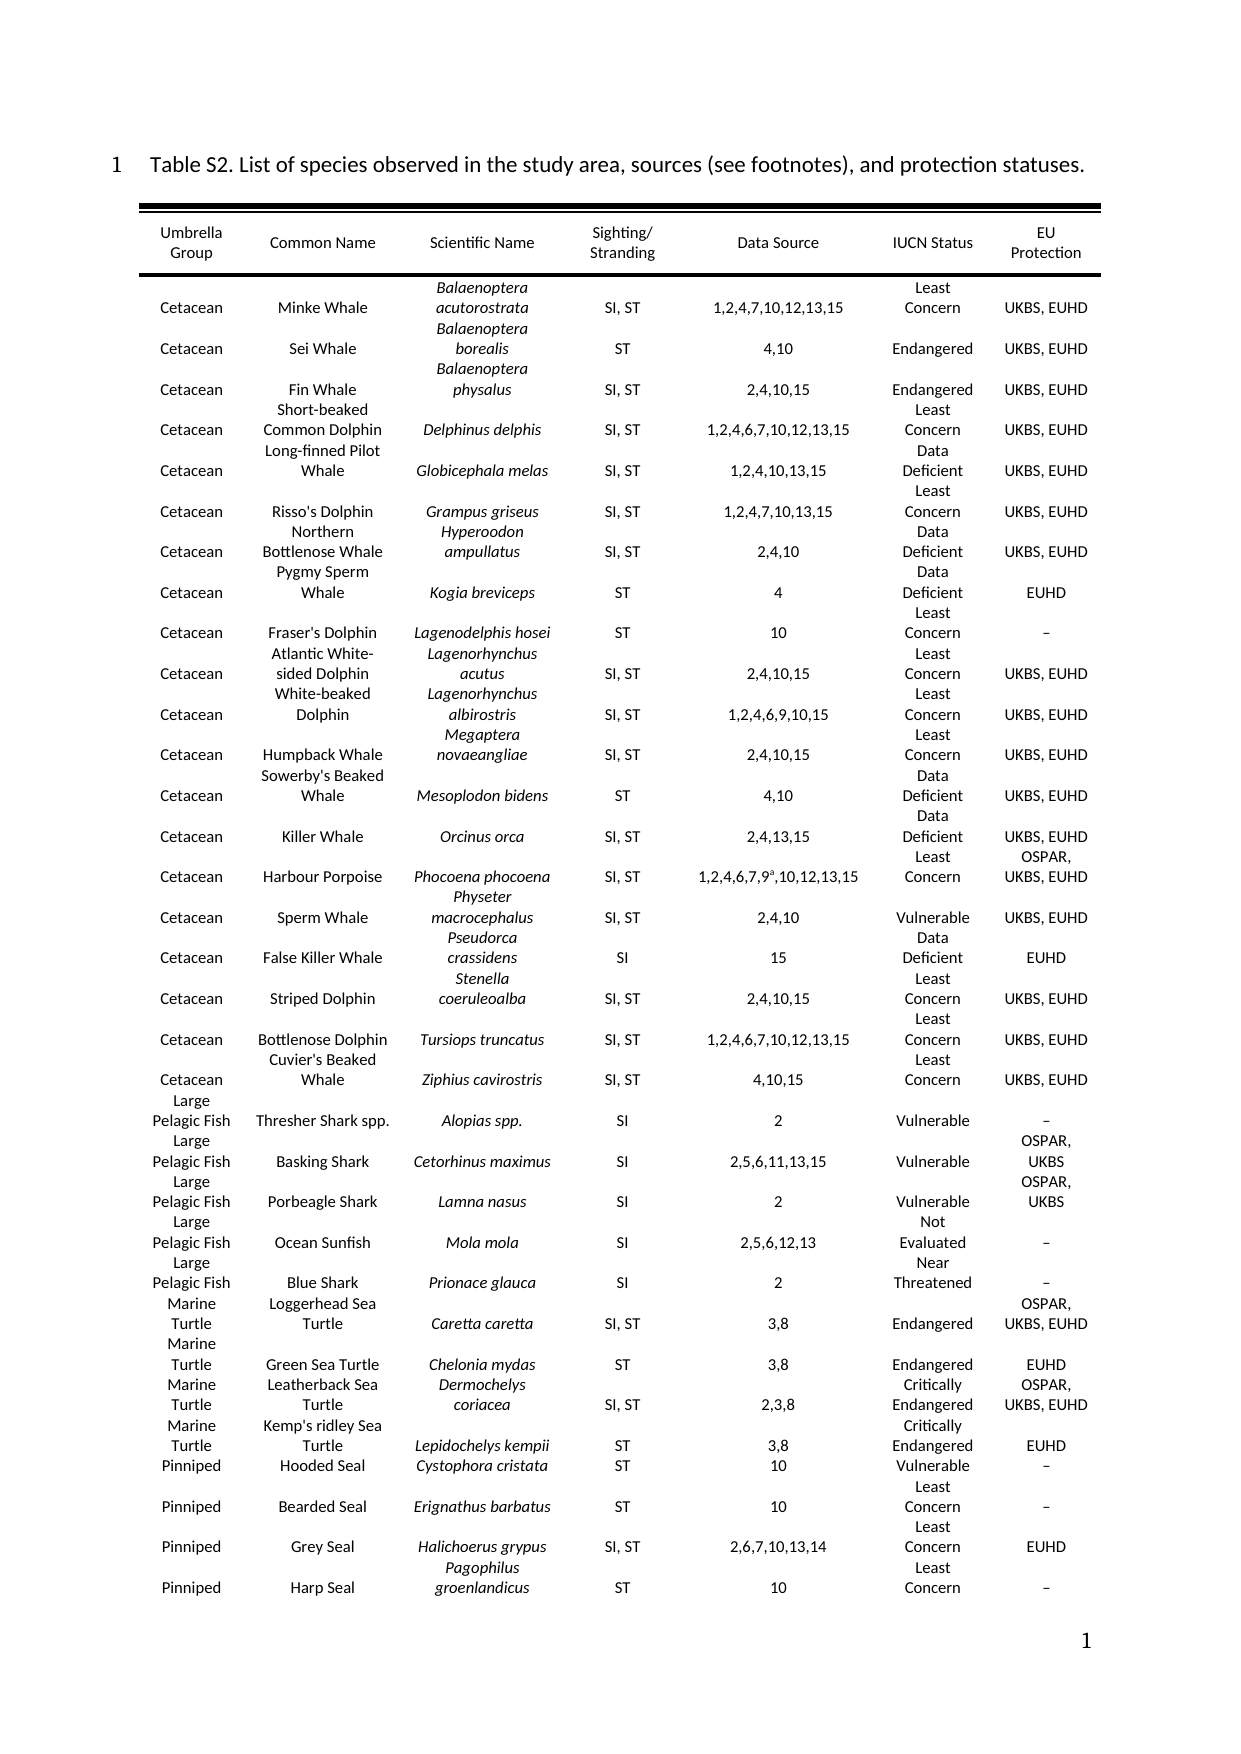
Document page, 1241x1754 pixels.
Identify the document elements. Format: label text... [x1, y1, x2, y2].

table_cell 10 [681, 1557, 875, 1598]
table_cell 2,5,6,12,13 [681, 1212, 875, 1252]
table_cell UKBS, EUHD [991, 440, 1101, 481]
table_cell – [991, 1212, 1101, 1252]
table_cell Harp Seal [244, 1557, 401, 1598]
table_cell Least Concern [875, 1516, 991, 1557]
table_cell Endangered [875, 359, 991, 399]
table_cell Lagenodelphis hosei [401, 603, 563, 643]
table_cell SI, ST [563, 399, 681, 440]
table_cell Least Concern [875, 684, 991, 724]
table_cell Hooded Seal [244, 1456, 401, 1476]
table_cell – [991, 1476, 1101, 1516]
table_cell UKBS, EUHD [991, 399, 1101, 440]
table_cell OSPAR, UKBS [991, 1131, 1101, 1171]
table_cell Leatherback Sea Turtle [244, 1374, 401, 1415]
table_cell 2,3,8 [681, 1374, 875, 1415]
table_cell SI, ST [563, 643, 681, 684]
table_cell EUHD [991, 928, 1101, 968]
table_cell Critically Endangered [875, 1374, 991, 1415]
table_cell Large Pelagic Fish [139, 1171, 244, 1212]
table_cell UKBS, EUHD [991, 724, 1101, 765]
table_cell Green Sea Turtle [244, 1334, 401, 1374]
table_cell SI, ST [563, 1516, 681, 1557]
table_cell ST [563, 1415, 681, 1456]
table_cell Megaptera novaeangliae [401, 724, 563, 765]
table_cell Lagenorhynchus acutus [401, 643, 563, 684]
table_cell Data Deficient [875, 521, 991, 562]
table_cell 2,4,10,15 [681, 724, 875, 765]
table_cell SI [563, 1131, 681, 1171]
table_cell Cetacean [139, 846, 244, 887]
table_cell Lagenorhynchus albirostris [401, 684, 563, 724]
table_cell Blue Shark [244, 1253, 401, 1293]
table_cell Near Threatened [875, 1253, 991, 1293]
table_cell UKBS, EUHD [991, 1009, 1101, 1049]
table_cell 4 [681, 562, 875, 602]
table_header Umbrella Group [139, 213, 244, 273]
table_cell Grey Seal [244, 1516, 401, 1557]
table_cell – [991, 1557, 1101, 1598]
table_cell 1,2,4,10,13,15 [681, 440, 875, 481]
table_cell Minke Whale [244, 277, 401, 318]
table_cell Pinniped [139, 1476, 244, 1516]
table_cell Pinniped [139, 1557, 244, 1598]
table_cell SI, ST [563, 806, 681, 846]
table_cell – [991, 1253, 1101, 1293]
table_cell Cetacean [139, 643, 244, 684]
table_cell Least Concern [875, 1557, 991, 1598]
table_cell Erignathus barbatus [401, 1476, 563, 1516]
table_cell 2,5,6,11,13,15 [681, 1131, 875, 1171]
table_cell Sowerby's Beaked Whale [244, 765, 401, 806]
table_cell OSPAR, UKBS, EUHD [991, 1293, 1101, 1334]
table_cell Cetacean [139, 928, 244, 968]
table_header Common Name [244, 213, 401, 273]
table_cell SI, ST [563, 359, 681, 399]
table_cell SI [563, 1253, 681, 1293]
table_cell Cetacean [139, 684, 244, 724]
table_cell UKBS, EUHD [991, 765, 1101, 806]
table_cell Pinniped [139, 1516, 244, 1557]
table_cell Fin Whale [244, 359, 401, 399]
table_cell SI [563, 1090, 681, 1131]
table_cell Pygmy Sperm Whale [244, 562, 401, 602]
table_cell Cetacean [139, 603, 244, 643]
table_cell Physeter macrocephalus [401, 887, 563, 927]
table_cell SI, ST [563, 521, 681, 562]
table_cell UKBS, EUHD [991, 887, 1101, 927]
table_cell Short-beaked Common Dolphin [244, 399, 401, 440]
table_cell 4,10 [681, 318, 875, 359]
table_cell SI, ST [563, 724, 681, 765]
table_cell Grampus griseus [401, 481, 563, 521]
table_cell OSPAR, UKBS [991, 1171, 1101, 1212]
table_cell Atlantic White-sided Dolphin [244, 643, 401, 684]
table_cell Kemp's ridley Sea Turtle [244, 1415, 401, 1456]
table_cell Delphinus delphis [401, 399, 563, 440]
table_cell SI, ST [563, 887, 681, 927]
table_cell UKBS, EUHD [991, 318, 1101, 359]
table_cell 1,2,4,7,10,13,15 [681, 481, 875, 521]
table_cell Bottlenose Dolphin [244, 1009, 401, 1049]
table_header Sighting/ Stranding [563, 213, 681, 273]
table_cell Balaenoptera acutorostrata [401, 277, 563, 318]
table_cell 1,2,4,6,9,10,15 [681, 684, 875, 724]
table_cell Marine Turtle [139, 1374, 244, 1415]
table_cell 1,2,4,6,7,9a,10,12,13,15 [681, 846, 875, 887]
table_cell Pinniped [139, 1456, 244, 1476]
table_cell 2,4,10,15 [681, 968, 875, 1009]
table_cell EUHD [991, 1516, 1101, 1557]
table_cell ST [563, 1334, 681, 1374]
table_cell Marine Turtle [139, 1415, 244, 1456]
table_cell Vulnerable [875, 1171, 991, 1212]
table_cell Least Concern [875, 724, 991, 765]
table_cell 2,4,10,15 [681, 359, 875, 399]
table_cell Vulnerable [875, 1456, 991, 1476]
table_cell Kogia breviceps [401, 562, 563, 602]
table_cell Large Pelagic Fish [139, 1090, 244, 1131]
table_cell Cetacean [139, 1049, 244, 1090]
table_cell ST [563, 1557, 681, 1598]
table_cell Fraser's Dolphin [244, 603, 401, 643]
table_cell Least Concern [875, 643, 991, 684]
table_cell ST [563, 765, 681, 806]
table_cell Cetacean [139, 968, 244, 1009]
table_cell SI, ST [563, 1049, 681, 1090]
table_cell Halichoerus grypus [401, 1516, 563, 1557]
table_cell Endangered [875, 318, 991, 359]
table_cell Cuvier's Beaked Whale [244, 1049, 401, 1090]
table_cell Data Deficient [875, 765, 991, 806]
table_cell Humpback Whale [244, 724, 401, 765]
table_cell Ziphius cavirostris [401, 1049, 563, 1090]
table_cell Cetacean [139, 440, 244, 481]
table_cell Least Concern [875, 968, 991, 1009]
table_cell White-beaked Dolphin [244, 684, 401, 724]
table_cell Critically Endangered [875, 1415, 991, 1456]
table_cell SI, ST [563, 846, 681, 887]
table_cell UKBS, EUHD [991, 684, 1101, 724]
table_cell Lamna nasus [401, 1171, 563, 1212]
table_cell 2 [681, 1253, 875, 1293]
table_cell Least Concern [875, 603, 991, 643]
table_cell False Killer Whale [244, 928, 401, 968]
table_cell Harbour Porpoise [244, 846, 401, 887]
table_cell 10 [681, 603, 875, 643]
table_cell Endangered [875, 1293, 991, 1334]
table_cell SI, ST [563, 1374, 681, 1415]
table_cell Least Concern [875, 399, 991, 440]
table_cell 2,4,10,15 [681, 643, 875, 684]
table_cell ST [563, 562, 681, 602]
table_cell 4,10,15 [681, 1049, 875, 1090]
table_cell Dermochelys coriacea [401, 1374, 563, 1415]
table_cell Least Concern [875, 277, 991, 318]
table_cell 3,8 [681, 1293, 875, 1334]
table_cell UKBS, EUHD [991, 1049, 1101, 1090]
table_cell UKBS, EUHD [991, 521, 1101, 562]
table_cell 2,6,7,10,13,14 [681, 1516, 875, 1557]
table_cell Large Pelagic Fish [139, 1131, 244, 1171]
table_cell Pseudorca crassidens [401, 928, 563, 968]
table_cell Vulnerable [875, 887, 991, 927]
table_cell 10 [681, 1476, 875, 1516]
table_cell Porbeagle Shark [244, 1171, 401, 1212]
table_cell SI [563, 1212, 681, 1252]
table_cell Northern Bottlenose Whale [244, 521, 401, 562]
table_cell Cetacean [139, 277, 244, 318]
table_cell Globicephala melas [401, 440, 563, 481]
table_cell ST [563, 1456, 681, 1476]
table_cell – [991, 1456, 1101, 1476]
table_cell SI [563, 1171, 681, 1212]
table_header IUCN Status [875, 213, 991, 273]
table_cell SI, ST [563, 684, 681, 724]
table_cell – [991, 603, 1101, 643]
table_cell Long-finned Pilot Whale [244, 440, 401, 481]
table_cell 2,4,13,15 [681, 806, 875, 846]
table_cell SI, ST [563, 1009, 681, 1049]
table_cell Striped Dolphin [244, 968, 401, 1009]
table_cell Cetorhinus maximus [401, 1131, 563, 1171]
table_cell 2 [681, 1171, 875, 1212]
table_cell Killer Whale [244, 806, 401, 846]
table_header Data Source [681, 213, 875, 273]
table_cell 10 [681, 1456, 875, 1476]
table_cell 2,4,10 [681, 521, 875, 562]
table_cell Cetacean [139, 399, 244, 440]
table_cell Vulnerable [875, 1131, 991, 1171]
table_cell Least Concern [875, 846, 991, 887]
table_cell Chelonia mydas [401, 1334, 563, 1374]
table_cell SI [563, 928, 681, 968]
table_cell 3,8 [681, 1334, 875, 1374]
table_cell Stenella coeruleoalba [401, 968, 563, 1009]
table_cell Balaenoptera physalus [401, 359, 563, 399]
table_cell OSPAR, UKBS, EUHD [991, 846, 1101, 887]
table_cell Cetacean [139, 318, 244, 359]
table_cell – [991, 1090, 1101, 1131]
table_cell Thresher Shark spp. [244, 1090, 401, 1131]
table_cell Data Deficient [875, 440, 991, 481]
table_cell Data Deficient [875, 806, 991, 846]
table_cell Least Concern [875, 481, 991, 521]
table_cell Cetacean [139, 562, 244, 602]
table_cell 1,2,4,6,7,10,12,13,15 [681, 1009, 875, 1049]
table_cell Data Deficient [875, 562, 991, 602]
table_cell Cetacean [139, 481, 244, 521]
table_cell ST [563, 603, 681, 643]
table_cell Cetacean [139, 887, 244, 927]
table_header EU Protection [991, 213, 1101, 273]
table_header Scientific Name [401, 213, 563, 273]
table_cell 2 [681, 1090, 875, 1131]
table_cell EUHD [991, 1334, 1101, 1374]
table_cell Sei Whale [244, 318, 401, 359]
table_cell EUHD [991, 562, 1101, 602]
table_cell Endangered [875, 1334, 991, 1374]
table_cell Least Concern [875, 1009, 991, 1049]
table_cell EUHD [991, 1415, 1101, 1456]
table_cell 2,4,10 [681, 887, 875, 927]
table_cell UKBS, EUHD [991, 968, 1101, 1009]
table_cell Orcinus orca [401, 806, 563, 846]
table_cell Prionace glauca [401, 1253, 563, 1293]
table_cell Caretta caretta [401, 1293, 563, 1334]
table_cell 3,8 [681, 1415, 875, 1456]
text Table S2. List of species observed in the study area, sources (see footnotes), and protection statuses. [150, 150, 1090, 178]
table_cell Balaenoptera borealis [401, 318, 563, 359]
table_cell Cetacean [139, 765, 244, 806]
table_cell Pagophilus groenlandicus [401, 1557, 563, 1598]
table_cell 1,2,4,7,10,12,13,15 [681, 277, 875, 318]
table_cell Least Concern [875, 1476, 991, 1516]
table_cell SI, ST [563, 968, 681, 1009]
table_cell Mesoplodon bidens [401, 765, 563, 806]
table_cell Cetacean [139, 724, 244, 765]
table_cell Hyperoodon ampullatus [401, 521, 563, 562]
table_cell Cystophora cristata [401, 1456, 563, 1476]
table_cell UKBS, EUHD [991, 806, 1101, 846]
table_cell Mola mola [401, 1212, 563, 1252]
table_cell 15 [681, 928, 875, 968]
table_cell Risso's Dolphin [244, 481, 401, 521]
table_cell Not Evaluated [875, 1212, 991, 1252]
table_cell Ocean Sunfish [244, 1212, 401, 1252]
table_cell Marine Turtle [139, 1293, 244, 1334]
table_cell Basking Shark [244, 1131, 401, 1171]
table_cell Alopias spp. [401, 1090, 563, 1131]
table_cell UKBS, EUHD [991, 277, 1101, 318]
table_cell ST [563, 318, 681, 359]
table_cell Bearded Seal [244, 1476, 401, 1516]
table_cell Cetacean [139, 806, 244, 846]
table_cell Phocoena phocoena [401, 846, 563, 887]
table_cell Lepidochelys kempii [401, 1415, 563, 1456]
table_cell Cetacean [139, 521, 244, 562]
table_cell SI, ST [563, 1293, 681, 1334]
table_cell SI, ST [563, 277, 681, 318]
table_cell UKBS, EUHD [991, 481, 1101, 521]
table_cell UKBS, EUHD [991, 643, 1101, 684]
table_cell Cetacean [139, 359, 244, 399]
table_cell Loggerhead Sea Turtle [244, 1293, 401, 1334]
table_cell ST [563, 1476, 681, 1516]
table_cell UKBS, EUHD [991, 359, 1101, 399]
table_cell Least Concern [875, 1049, 991, 1090]
table_cell Marine Turtle [139, 1334, 244, 1374]
table_cell SI, ST [563, 440, 681, 481]
table_cell Large Pelagic Fish [139, 1212, 244, 1252]
table_cell OSPAR, UKBS, EUHD [991, 1374, 1101, 1415]
table_cell Large Pelagic Fish [139, 1253, 244, 1293]
table_cell 1,2,4,6,7,10,12,13,15 [681, 399, 875, 440]
table_cell Sperm Whale [244, 887, 401, 927]
table_cell 4,10 [681, 765, 875, 806]
table_cell Cetacean [139, 1009, 244, 1049]
table_cell Tursiops truncatus [401, 1009, 563, 1049]
table_cell SI, ST [563, 481, 681, 521]
table_cell Data Deficient [875, 928, 991, 968]
table_cell Vulnerable [875, 1090, 991, 1131]
